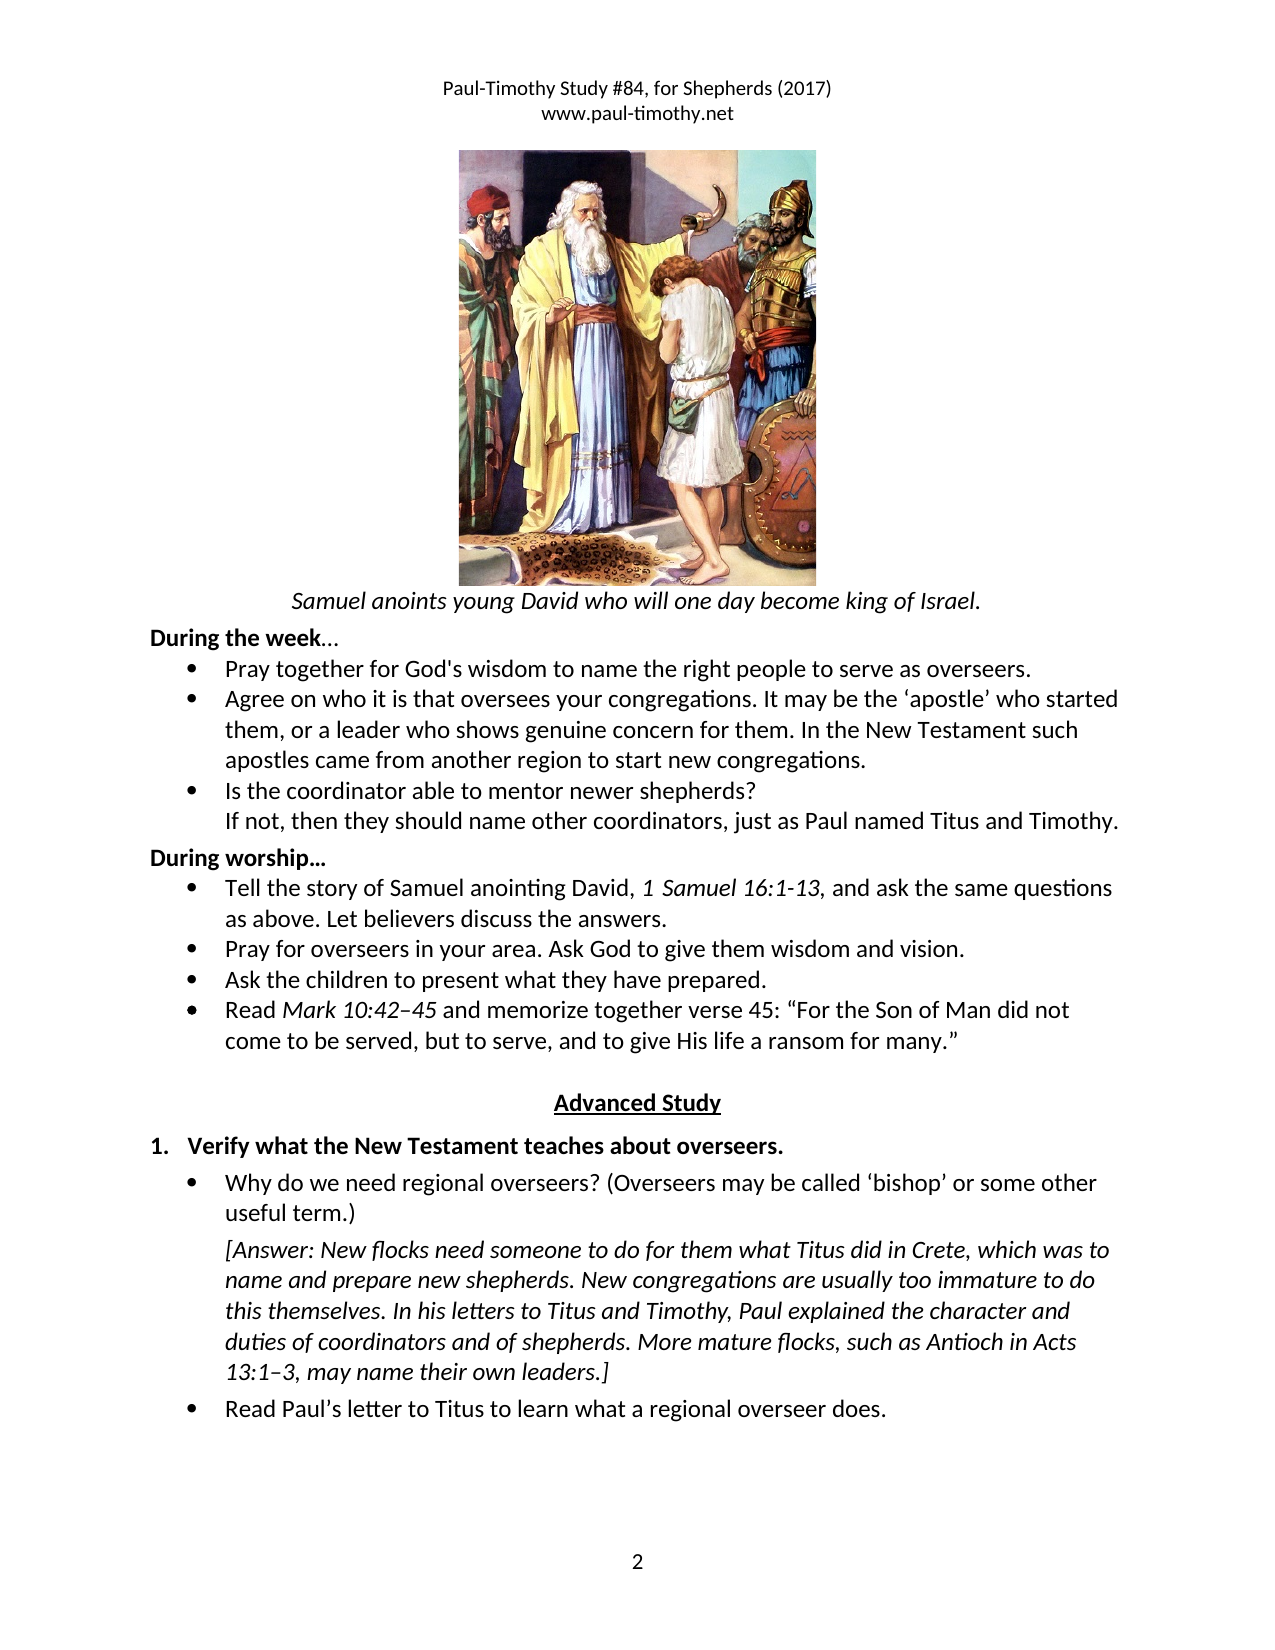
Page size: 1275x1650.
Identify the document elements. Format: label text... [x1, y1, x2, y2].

text Agree on who it is that oversees your congregations. It may be the ‘apostle’ who started them, or a leader who shows genuine concern for them. In the New Testament such apostles came from another region to start new congregations. [187, 683, 1125, 775]
text Pray for overseers in your area. Ask God to give them wisdom and vision. [187, 934, 1125, 964]
text [Answer: New flocks need someone to do for them what Titus did in Crete, which was to name and prepare new shepherds. New congregations are usually too immature to do this themselves. In his letters to Titus and Timothy, Paul explained the character and duties of coordinators and of shepherds. More mature flocks, such as Antioch in Acts 13:1–3, may name their own leaders.] [225, 1234, 1125, 1387]
text Why do we need regional overseers? (Overseers may be called ‘bishop’ or some other useful term.) [187, 1167, 1125, 1228]
text During the week… [150, 622, 1125, 653]
text Verify what the New Testament teaches about overseers. [150, 1130, 1125, 1161]
text Is the coordinator able to mentor newer shepherds? If not, then they should name other coordinators, just as Paul named Titus and Timothy. [187, 775, 1125, 836]
text Advanced Study [150, 1087, 1125, 1117]
text Pray together for God's wisdom to name the right people to serve as overseers. [187, 653, 1125, 683]
text Tell the story of Samuel anointing David, 1 Samuel 16:1-13, and ask the same questions as above. Let believers discuss the answers. [187, 873, 1125, 934]
picture [458, 150, 817, 586]
text Read Paul’s letter to Titus to learn what a regional overseer does. [187, 1393, 1125, 1423]
text During worship… [150, 842, 1125, 873]
text Ask the children to present what they have prepared. [187, 964, 1125, 995]
text Read Mark 10:42–45 and memorize together verse 45: “For the Son of Man did not come to be served, but to serve, and to give His life a ransom for many.” [187, 995, 1125, 1056]
